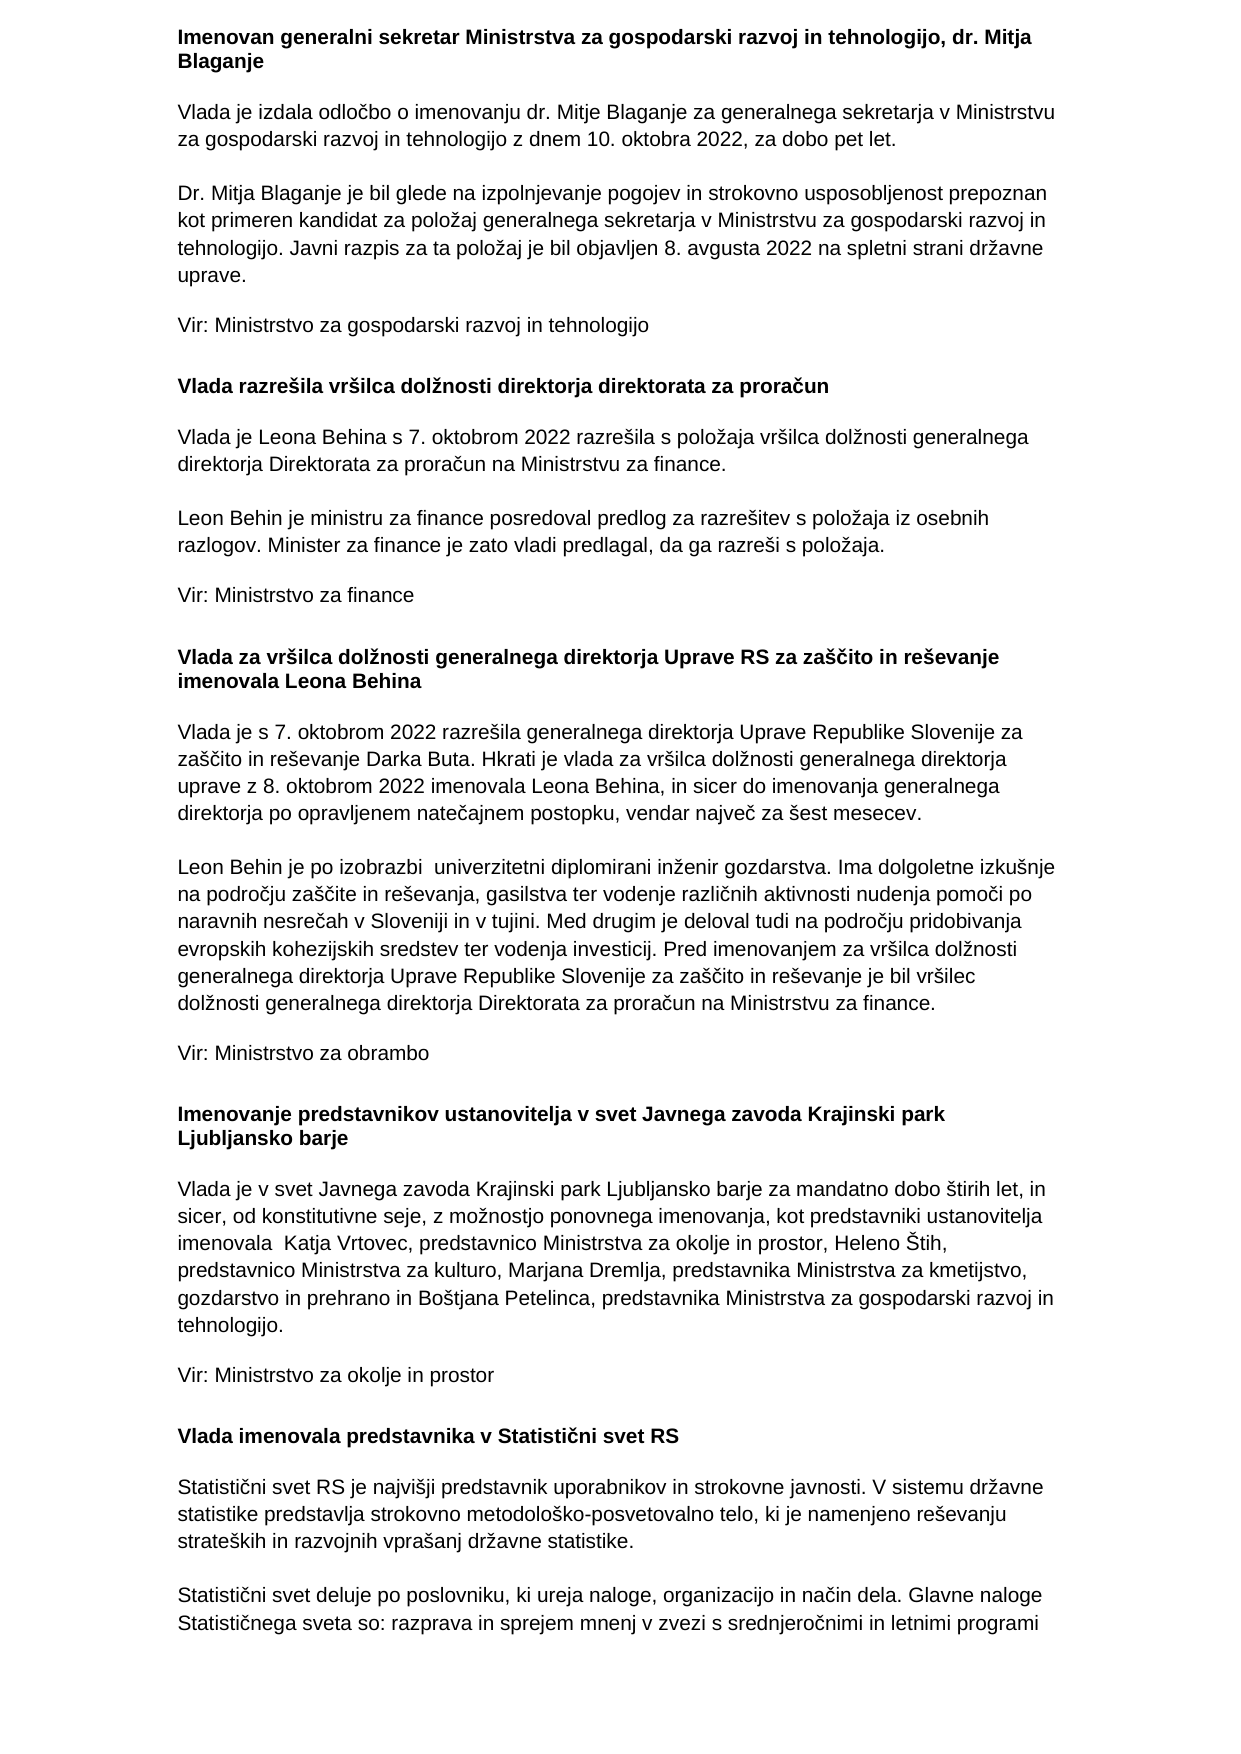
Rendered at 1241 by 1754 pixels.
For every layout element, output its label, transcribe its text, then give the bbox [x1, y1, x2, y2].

text Vir: Ministrstvo za gospodarski razvoj in tehnologijo [177, 312, 1063, 336]
subtitle Vlada imenovala predstavnika v Statistični svet RS [177, 1424, 1063, 1448]
subtitle Imenovanje predstavnikov ustanovitelja v svet Javnega zavoda Krajinski park Ljubljansko barje [177, 1102, 1063, 1150]
text Statistični svet RS je najvišji predstavnik uporabnikov in strokovne javnosti. V sistemu državne statistike predstavlja strokovno metodološko-posvetovalno telo, ki je namenjeno reševanju strateških in razvojnih vprašanj državne statistike. [177, 1473, 1063, 1554]
text Dr. Mitja Blaganje je bil glede na izpolnjevanje pogojev in strokovno usposobljenost prepoznan kot primeren kandidat za položaj generalnega sekretarja v Ministrstvu za gospodarski razvoj in tehnologijo. Javni razpis za ta položaj je bil objavljen 8. avgusta 2022 na spletni strani državne uprave. [177, 179, 1063, 287]
subtitle Vlada razrešila vršilca dolžnosti direktorja direktorata za proračun [177, 374, 1063, 398]
text Vlada je s 7. oktobrom 2022 razrešila generalnega direktorja Uprave Republike Slovenije za zaščito in reševanje Darka Buta. Hkrati je vlada za vršilca dolžnosti generalnega direktorja uprave z 8. oktobrom 2022 imenovala Leona Behina, in sicer do imenovanja generalnega direktorja po opravljenem natečajnem postopku, vendar največ za šest mesecev. [177, 718, 1063, 826]
subtitle Vlada za vršilca dolžnosti generalnega direktorja Uprave RS za zaščito in reševanje imenovala Leona Behina [177, 645, 1063, 693]
text Vlada je v svet Javnega zavoda Krajinski park Ljubljansko barje za mandatno dobo štirih let, in sicer, od konstitutivne seje, z možnostjo ponovnega imenovanja, kot predstavniki ustanovitelja imenovala Katja Vrtovec, predstavnico Ministrstva za okolje in prostor, Heleno Štih, predstavnico Ministrstva za kulturo, Marjana Dremlja, predstavnika Ministrstva za kmetijstvo, gozdarstvo in prehrano in Boštjana Petelinca, predstavnika Ministrstva za gospodarski razvoj in tehnologijo. [177, 1175, 1063, 1337]
text Vlada je izdala odločbo o imenovanju dr. Mitje Blaganje za generalnega sekretarja v Ministrstvu za gospodarski razvoj in tehnologijo z dnem 10. oktobra 2022, za dobo pet let. [177, 98, 1063, 152]
text Leon Behin je po izobrazbi univerzitetni diplomirani inženir gozdarstva. Ima dolgoletne izkušnje na področju zaščite in reševanja, gasilstva ter vodenje različnih aktivnosti nudenja pomoči po naravnih nesrečah v Sloveniji in v tujini. Med drugim je deloval tudi na področju pridobivanja evropskih kohezijskih sredstev ter vodenja investicij. Pred imenovanjem za vršilca dolžnosti generalnega direktorja Uprave Republike Slovenije za zaščito in reševanje je bil vršilec dolžnosti generalnega direktorja Direktorata za proračun na Ministrstvu za finance. [177, 853, 1063, 1016]
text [177, 1581, 1063, 1635]
subtitle Imenovan generalni sekretar Ministrstva za gospodarski razvoj in tehnologijo, dr. Mitja Blaganje [177, 25, 1063, 73]
text Vlada je Leona Behina s 7. oktobrom 2022 razrešila s položaja vršilca dolžnosti generalnega direktorja Direktorata za proračun na Ministrstvu za finance. [177, 423, 1063, 477]
text Vir: Ministrstvo za okolje in prostor [177, 1362, 1063, 1386]
text Leon Behin je ministru za finance posredoval predlog za razrešitev s položaja iz osebnih razlogov. Minister za finance je zato vladi predlagal, da ga razreši s položaja. [177, 504, 1063, 558]
text Vir: Ministrstvo za finance [177, 583, 1063, 607]
text Vir: Ministrstvo za obrambo [177, 1041, 1063, 1064]
